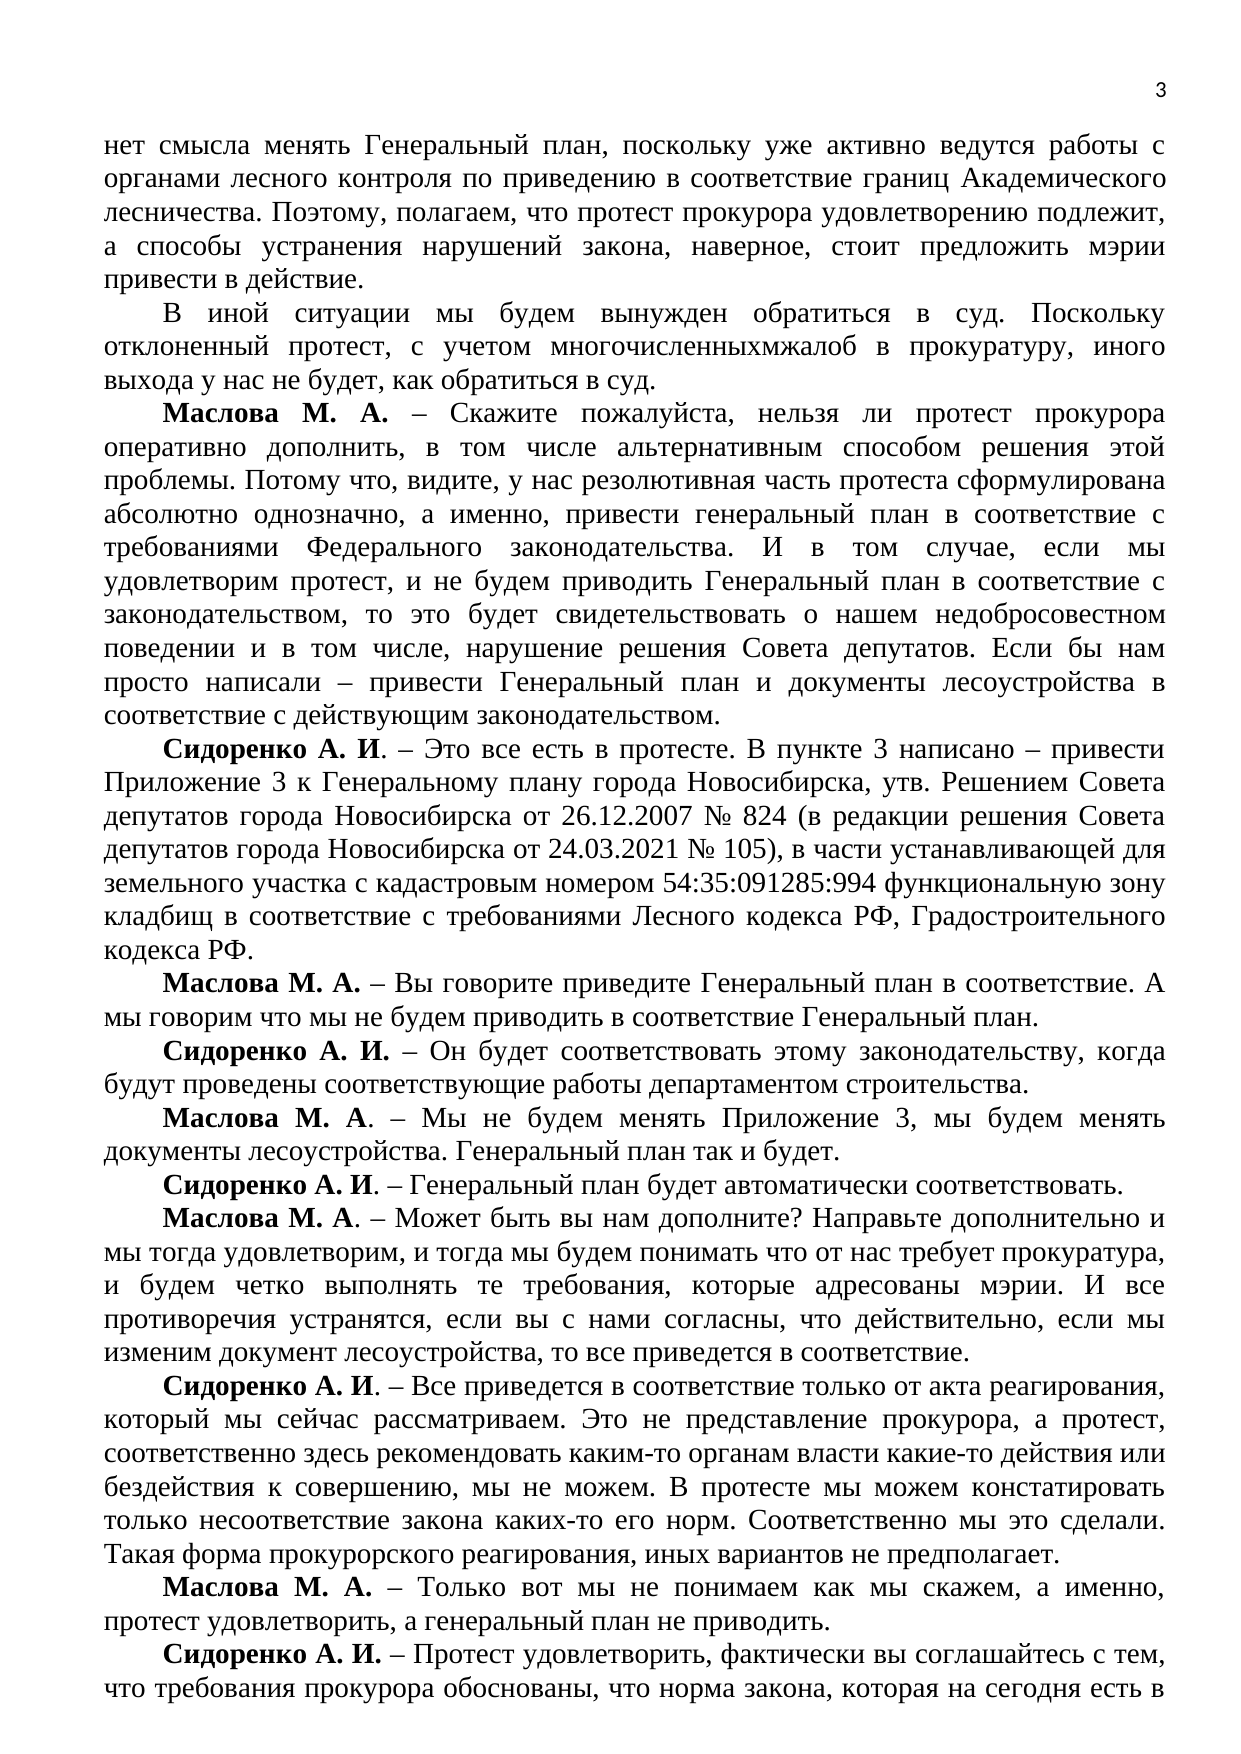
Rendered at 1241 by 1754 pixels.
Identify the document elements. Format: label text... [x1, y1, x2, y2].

text Маслова М. А. – Мы не будем менять Приложение 3, мы будем менять документы лесоустройства. Генеральный план так и будет. [103, 1100, 1166, 1167]
text Маслова М. А. – Только вот мы не понимаем как мы скажем, а именно, протест удовлетворить, а генеральный план не приводить. [103, 1569, 1166, 1636]
text Сидоренко А. И. – Он будет соответствовать этому законодательству, когда будут проведены соответствующие работы департаментом строительства. [103, 1033, 1166, 1100]
text Маслова М. А. – Может быть вы нам дополните? Направьте дополнительно и мы тогда удовлетворим, и тогда мы будем понимать что от нас требует прокуратура, и будем четко выполнять те требования, которые адресованы мэрии. И все противоречия устранятся, если вы с нами согласны, что действительно, если мы изменим документ лесоустройства, то все приведется в соответствие. [103, 1200, 1166, 1368]
text Сидоренко А. И. – Это все есть в протесте. В пункте 3 написано – привести Приложение 3 к Генеральному плану города Новосибирска, утв. Решением Совета депутатов города Новосибирска от 26.12.2007 № 824 (в редакции решения Совета депутатов города Новосибирска от 24.03.2021 № 105), в части устанавливающей для земельного участка с кадастровым номером 54:35:091285:994 функциональную зону кладбищ в соответствие с требованиями Лесного кодекса РФ, Градостроительного кодекса РФ. [103, 731, 1166, 966]
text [103, 127, 1166, 295]
text Маслова М. А. – Вы говорите приведите Генеральный план в соответствие. А мы говорим что мы не будем приводить в соответствие Генеральный план. [103, 966, 1166, 1033]
text Маслова М. А. – Скажите пожалуйста, нельзя ли протест прокурора оперативно дополнить, в том числе альтернативным способом решения этой проблемы. Потому что, видите, у нас резолютивная часть протеста сформулирована абсолютно однозначно, а именно, привести генеральный план в соответствие с требованиями Федерального законодательства. И в том случае, если мы удовлетворим протест, и не будем приводить Генеральный план в соответствие с законодательством, то это будет свидетельствовать о нашем недобросовестном поведении и в том числе, нарушение решения Совета депутатов. Если бы нам просто написали – привести Генеральный план и документы лесоустройства в соответствие с действующим законодательством. [103, 395, 1166, 731]
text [103, 1636, 1166, 1703]
text В иной ситуации мы будем вынужден обратиться в суд. Поскольку отклоненный протест, с учетом многочисленныхмжалоб в прокуратуру, иного выхода у нас не будет, как обратиться в суд. [103, 295, 1166, 395]
text Сидоренко А. И. – Генеральный план будет автоматически соответствовать. [103, 1167, 1166, 1200]
text Сидоренко А. И. – Все приведется в соответствие только от акта реагирования, который мы сейчас рассматриваем. Это не представление прокурора, а протест, соответственно здесь рекомендовать каким-то органам власти какие-то действия или бездействия к совершению, мы не можем. В протесте мы можем констатировать только несоответствие закона каких-то его норм. Соответственно мы это сделали. Такая форма прокурорского реагирования, иных вариантов не предполагает. [103, 1368, 1166, 1569]
